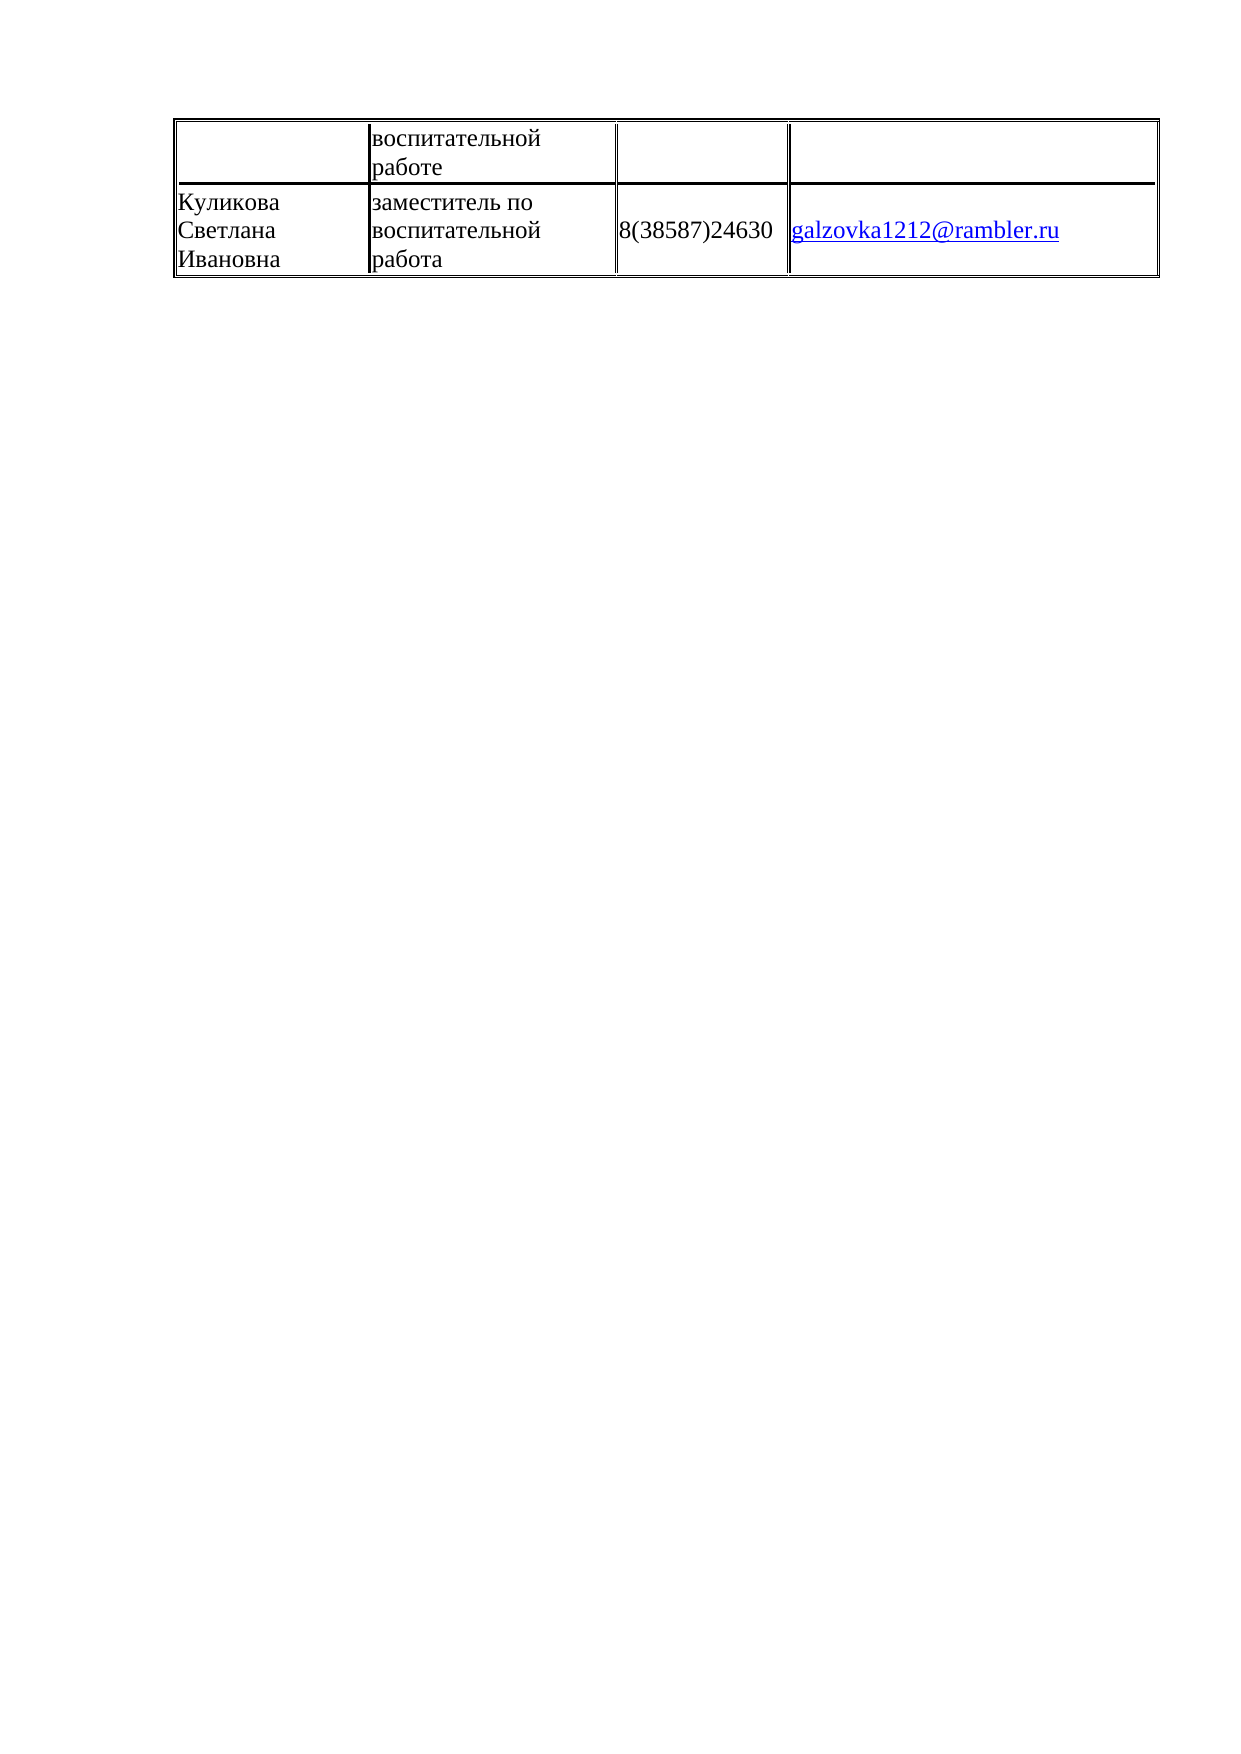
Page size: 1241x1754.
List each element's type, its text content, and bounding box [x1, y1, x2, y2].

table_cell 8(38587)24630 [616, 182, 789, 274]
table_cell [789, 122, 1157, 182]
table_cell Куликова Светлана Ивановна [177, 182, 369, 274]
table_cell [369, 122, 616, 182]
table_cell заместитель по воспитательной работа [369, 185, 616, 274]
table_cell galzovka1212@rambler.ru Этот адрес электронной почты защищен от спам-ботов. У вас должен быть включен JavaScript для просмотра. [789, 182, 1157, 274]
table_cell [177, 122, 369, 182]
table_cell 8 (38587)24630 [616, 120, 789, 182]
